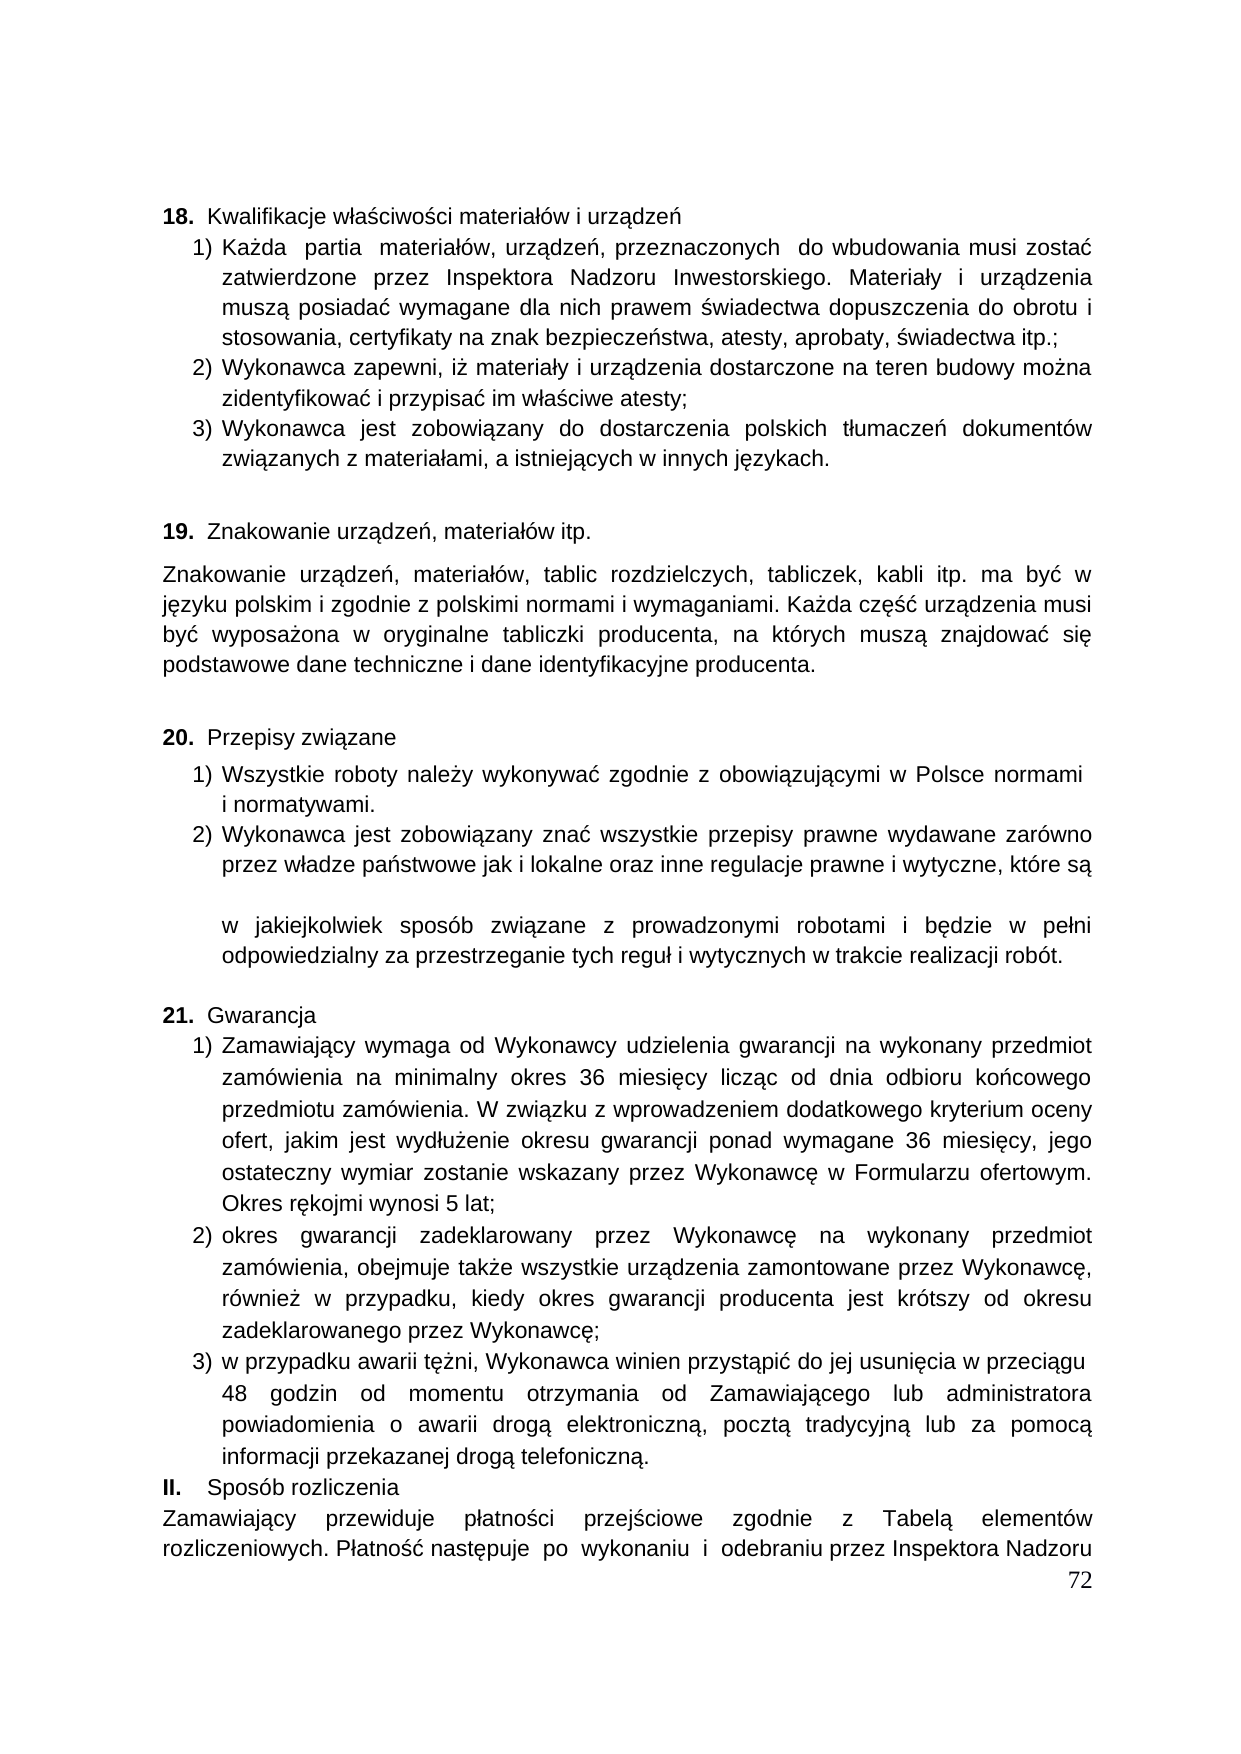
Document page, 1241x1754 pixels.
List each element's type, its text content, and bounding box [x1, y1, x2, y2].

list Gwarancja [162, 1002, 1093, 1029]
list w przypadku awarii tężni, Wykonawca winien przystąpić do jej usunięcia w przeciągu 48 godzin od momentu otrzymania od Zamawiającego lub administratora powiadomienia o awarii drogą elektroniczną, pocztą tradycyjną lub za pomocą informacji przekazanej drogą telefoniczną. [192, 1348, 1093, 1469]
list Zamawiający wymaga od Wykonawcy udzielenia gwarancji na wykonany przedmiot zamówienia na minimalny okres 36 miesięcy licząc od dnia odbioru końcowego przedmiotu zamówienia. W związku z wprowadzeniem dodatkowego kryterium oceny ofert, jakim jest wydłużenie okresu gwarancji ponad wymagane 36 miesięcy, jego ostateczny wymiar zostanie wskazany przez Wykonawcę w Formularzu ofertowym. Okres rękojmi wynosi 5 lat; [192, 1032, 1093, 1217]
list okres gwarancji zadeklarowany przez Wykonawcę na wykonany przedmiot zamówienia, obejmuje także wszystkie urządzenia zamontowane przez Wykonawcę, również w przypadku, kiedy okres gwarancji producenta jest krótszy od okresu zadeklarowanego przez Wykonawcę; [192, 1222, 1093, 1343]
list Wykonawca zapewni, iż materiały i urządzenia dostarczone na teren budowy można zidentyfikować i przypisać im właściwe atesty; [192, 354, 1093, 411]
list Znakowanie urządzeń, materiałów itp. [162, 518, 1093, 544]
list Wykonawca jest zobowiązany znać wszystkie przepisy prawne wydawane zarówno przez władze państwowe jak i lokalne oraz inne regulacje prawne i wytyczne, które są w jakiejkolwiek sposób związane z prowadzonymi robotami i będzie w pełni odpowiedzialny za przestrzeganie tych reguł i wytycznych w trakcie realizacji robót. [192, 821, 1093, 968]
list Wszystkie roboty należy wykonywać zgodnie z obowiązującymi w Polsce normami i normatywami. [192, 761, 1093, 817]
list Wykonawca jest zobowiązany do dostarczenia polskich tłumaczeń dokumentów związanych z materiałami, a istniejących w innych językach. [192, 415, 1093, 471]
list Sposób rozliczenia [162, 1474, 1093, 1501]
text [162, 1504, 1093, 1561]
list Przepisy związane [162, 724, 1093, 751]
text Znakowanie urządzeń, materiałów, tablic rozdzielczych, tabliczek, kabli itp. ma być w języku polskim i zgodnie z polskimi normami i wymaganiami. Każda część urządzenia musi być wyposażona w oryginalne tabliczki producenta, na których muszą znajdować się podstawowe dane techniczne i dane identyfikacyjne producenta. [162, 561, 1093, 678]
list Kwalifikacje właściwości materiałów i urządzeń [162, 203, 1093, 230]
list Każda partia materiałów, urządzeń, przeznaczonych do wbudowania musi zostać zatwierdzone przez Inspektora Nadzoru Inwestorskiego. Materiały i urządzenia muszą posiadać wymagane dla nich prawem świadectwa dopuszczenia do obrotu i stosowania, certyfikaty na znak bezpieczeństwa, atesty, aprobaty, świadectwa itp.; [192, 233, 1093, 351]
